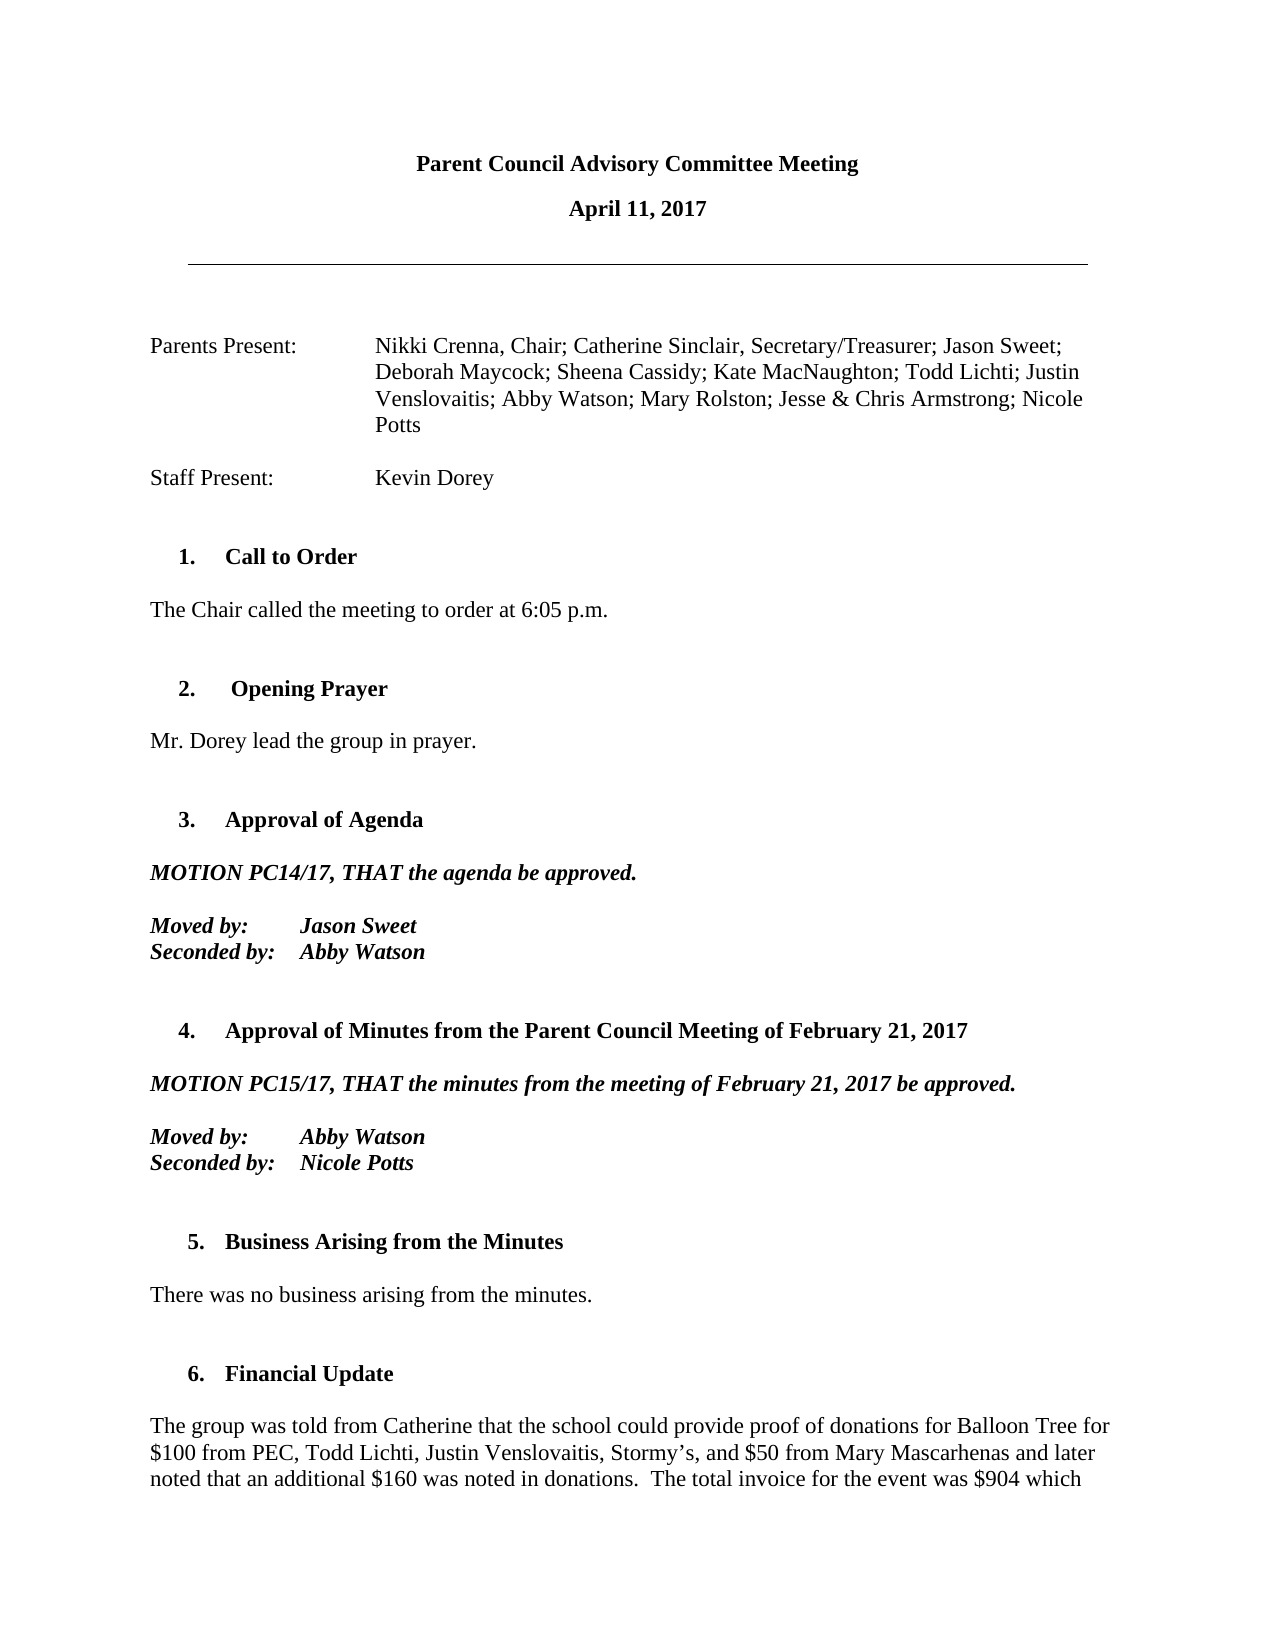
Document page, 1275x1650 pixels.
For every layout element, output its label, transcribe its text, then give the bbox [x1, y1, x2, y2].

list Opening Prayer [178, 675, 1125, 701]
text April 11, 2017 [150, 195, 1125, 221]
text The Chair called the meeting to order at 6:05 p.m. [150, 596, 1125, 622]
text Moved by: Jason Sweet [150, 912, 1125, 938]
text Mr. Dorey lead the group in prayer. [150, 727, 1125, 754]
list Business Arising from the Minutes [187, 1228, 1125, 1254]
text MOTION PC15/17, THAT the minutes from the meeting of February 21, 2017 be approved. [150, 1070, 1125, 1096]
text Seconded by: Nicole Potts [150, 1149, 1125, 1175]
text MOTION PC14/17, THAT the agenda be approved. [150, 859, 1125, 886]
text There was no business arising from the minutes. [150, 1281, 1125, 1307]
text Moved by: Abby Watson [150, 1123, 1125, 1149]
text Staff Present: Kevin Dorey [150, 464, 1125, 490]
text 4. Approval of Minutes from the Parent Council Meeting of February 21, 2017 [150, 1017, 1125, 1044]
text Parents Present: Nikki Crenna, Chair; Catherine Sinclair, Secretary/Treasurer; Jason Sweet; Deborah Maycock; Sheena Cassidy; Kate MacNaughton; Todd Lichti; Justin Venslovaitis; Abby Watson; Mary Rolston; Jesse & Chris Armstrong; Nicole Potts [150, 332, 1125, 437]
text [150, 1413, 1125, 1492]
list Financial Update [187, 1360, 1125, 1386]
text Seconded by: Abby Watson [150, 938, 1125, 964]
list Approval of Agenda [178, 806, 1125, 833]
text Parent Council Advisory Committee Meeting [150, 150, 1125, 176]
list Call to Order [178, 543, 1125, 569]
